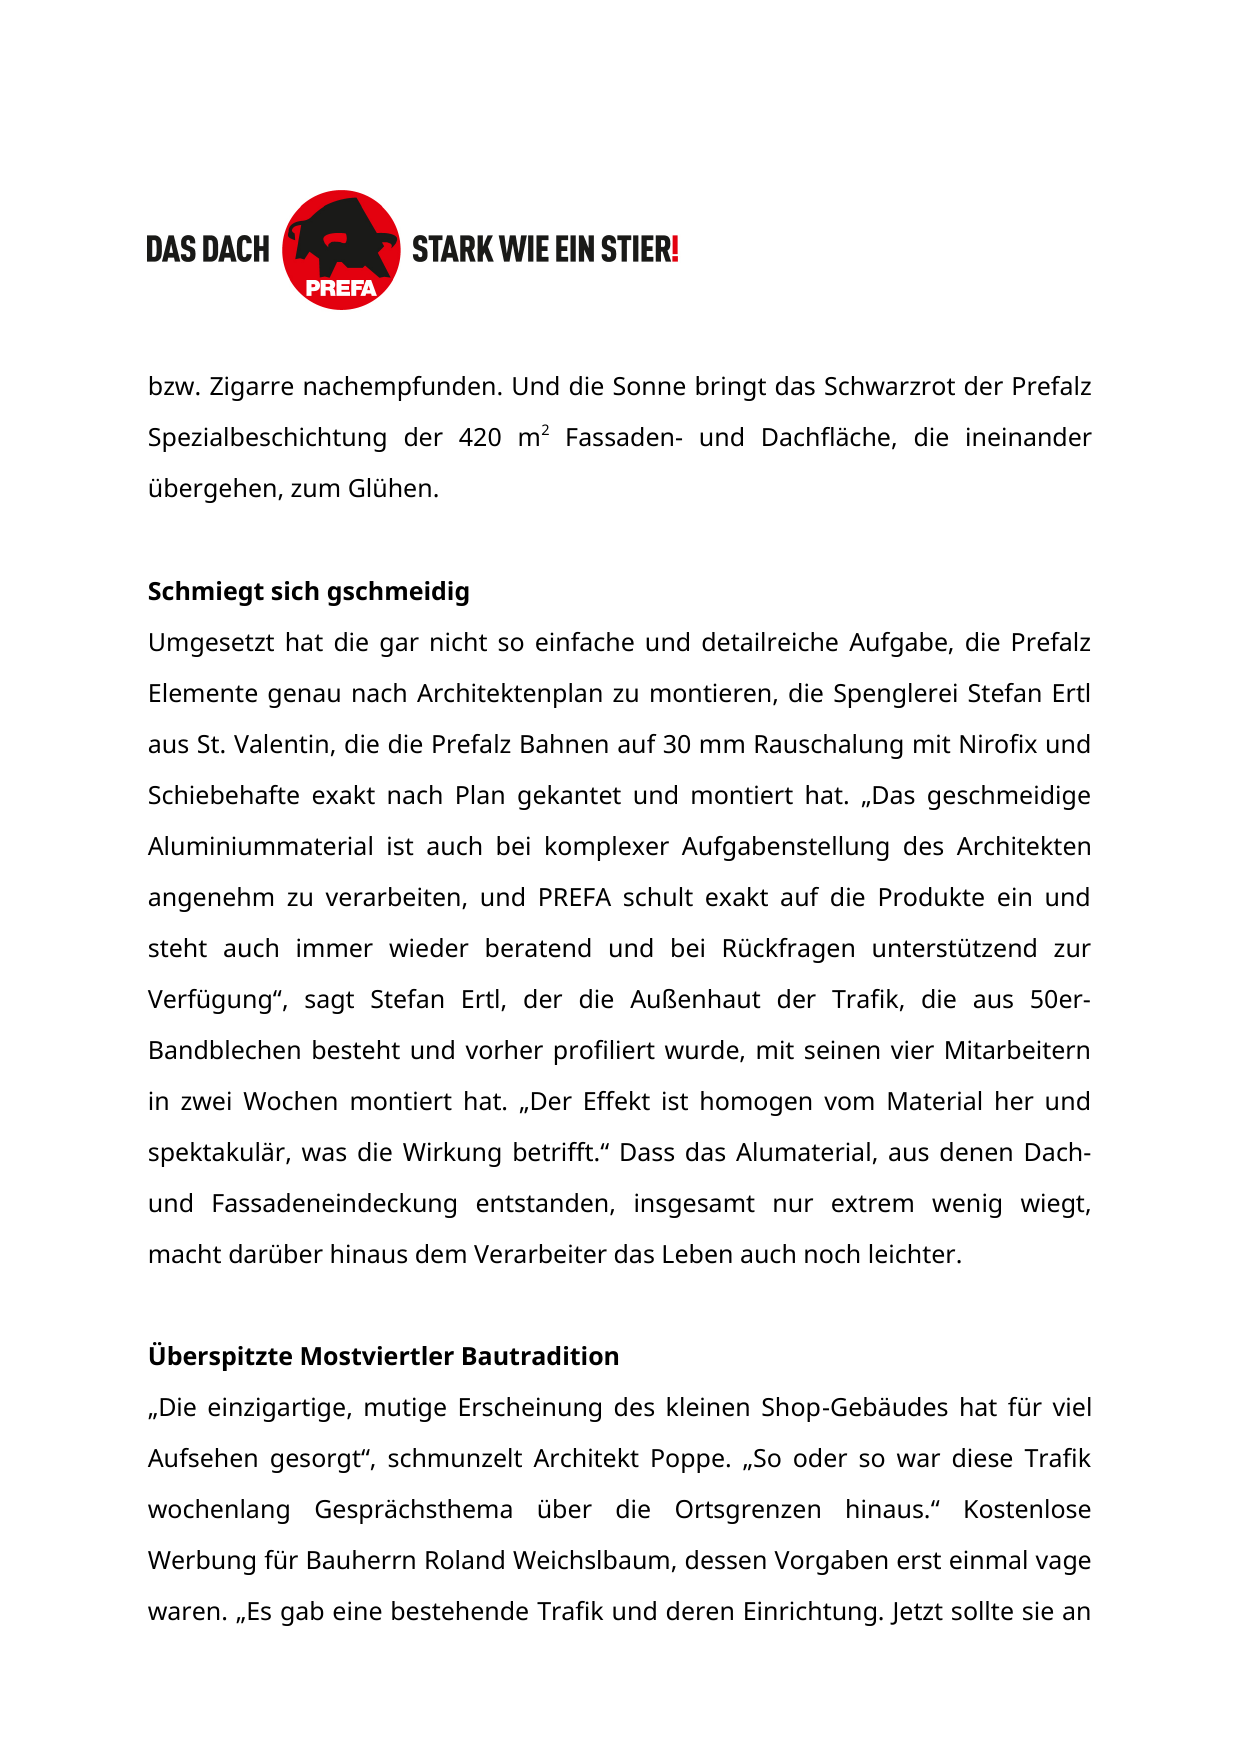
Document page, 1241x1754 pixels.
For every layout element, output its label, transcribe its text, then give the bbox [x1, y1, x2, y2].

text Überspitzte Mostviertler Bautradition [148, 1339, 1093, 1373]
picture [1, 133, 1236, 349]
text Schmiegt sich gschmeidig [148, 573, 1093, 607]
text Umgesetzt hat die gar nicht so einfache und detailreiche Aufgabe, die Prefalz Elemente genau nach Architektenplan zu montieren, die Spenglerei Stefan Ertl aus St. Valentin, die die Prefalz Bahnen auf 30 mm Rauschalung mit Nirofix und Schiebehafte exakt nach Plan gekantet und montiert hat. „Das geschmeidige Aluminiummaterial ist auch bei komplexer Aufgabenstellung des Architekten angenehm zu verarbeiten, und PREFA schult exakt auf die Produkte ein und steht auch immer wieder beratend und bei Rückfragen unterstützend zur Verfügung“, sagt Stefan Ertl, der die Außenhaut der Trafik, die aus 50er-Bandblechen besteht und vorher profiliert wurde, mit seinen vier Mitarbeitern in zwei Wochen montiert hat. „Der Effekt ist homogen vom Material her und spektakulär, was die Wirkung betrifft.“ Dass das Alumaterial, aus denen Dach- und Fassadeneindeckung entstanden, insgesamt nur extrem wenig wiegt, macht darüber hinaus dem Verarbeiter das Leben auch noch leichter. [148, 624, 1093, 1271]
